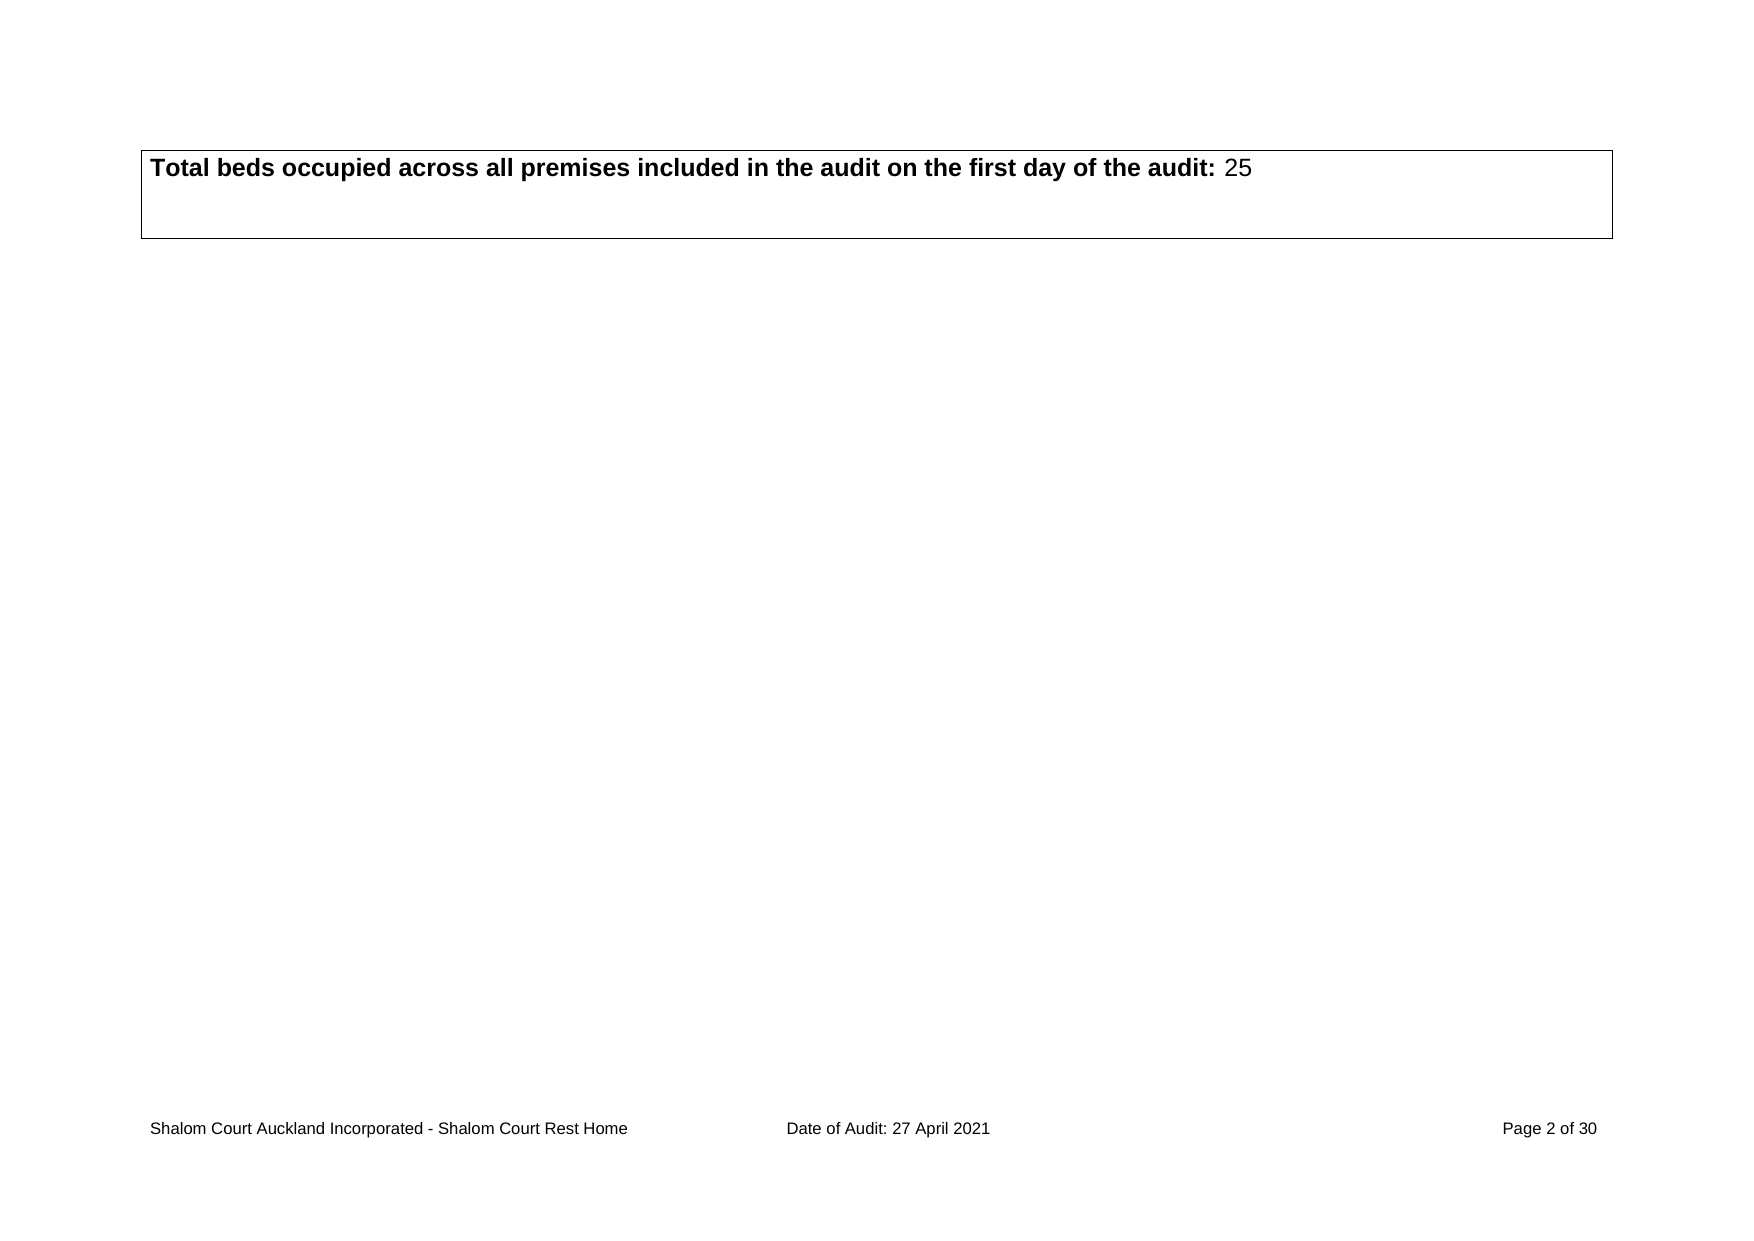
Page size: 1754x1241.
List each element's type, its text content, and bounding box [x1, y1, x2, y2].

text Total beds occupied across all premises included in the audit on the first day of the audit: 25 [142, 151, 1612, 182]
